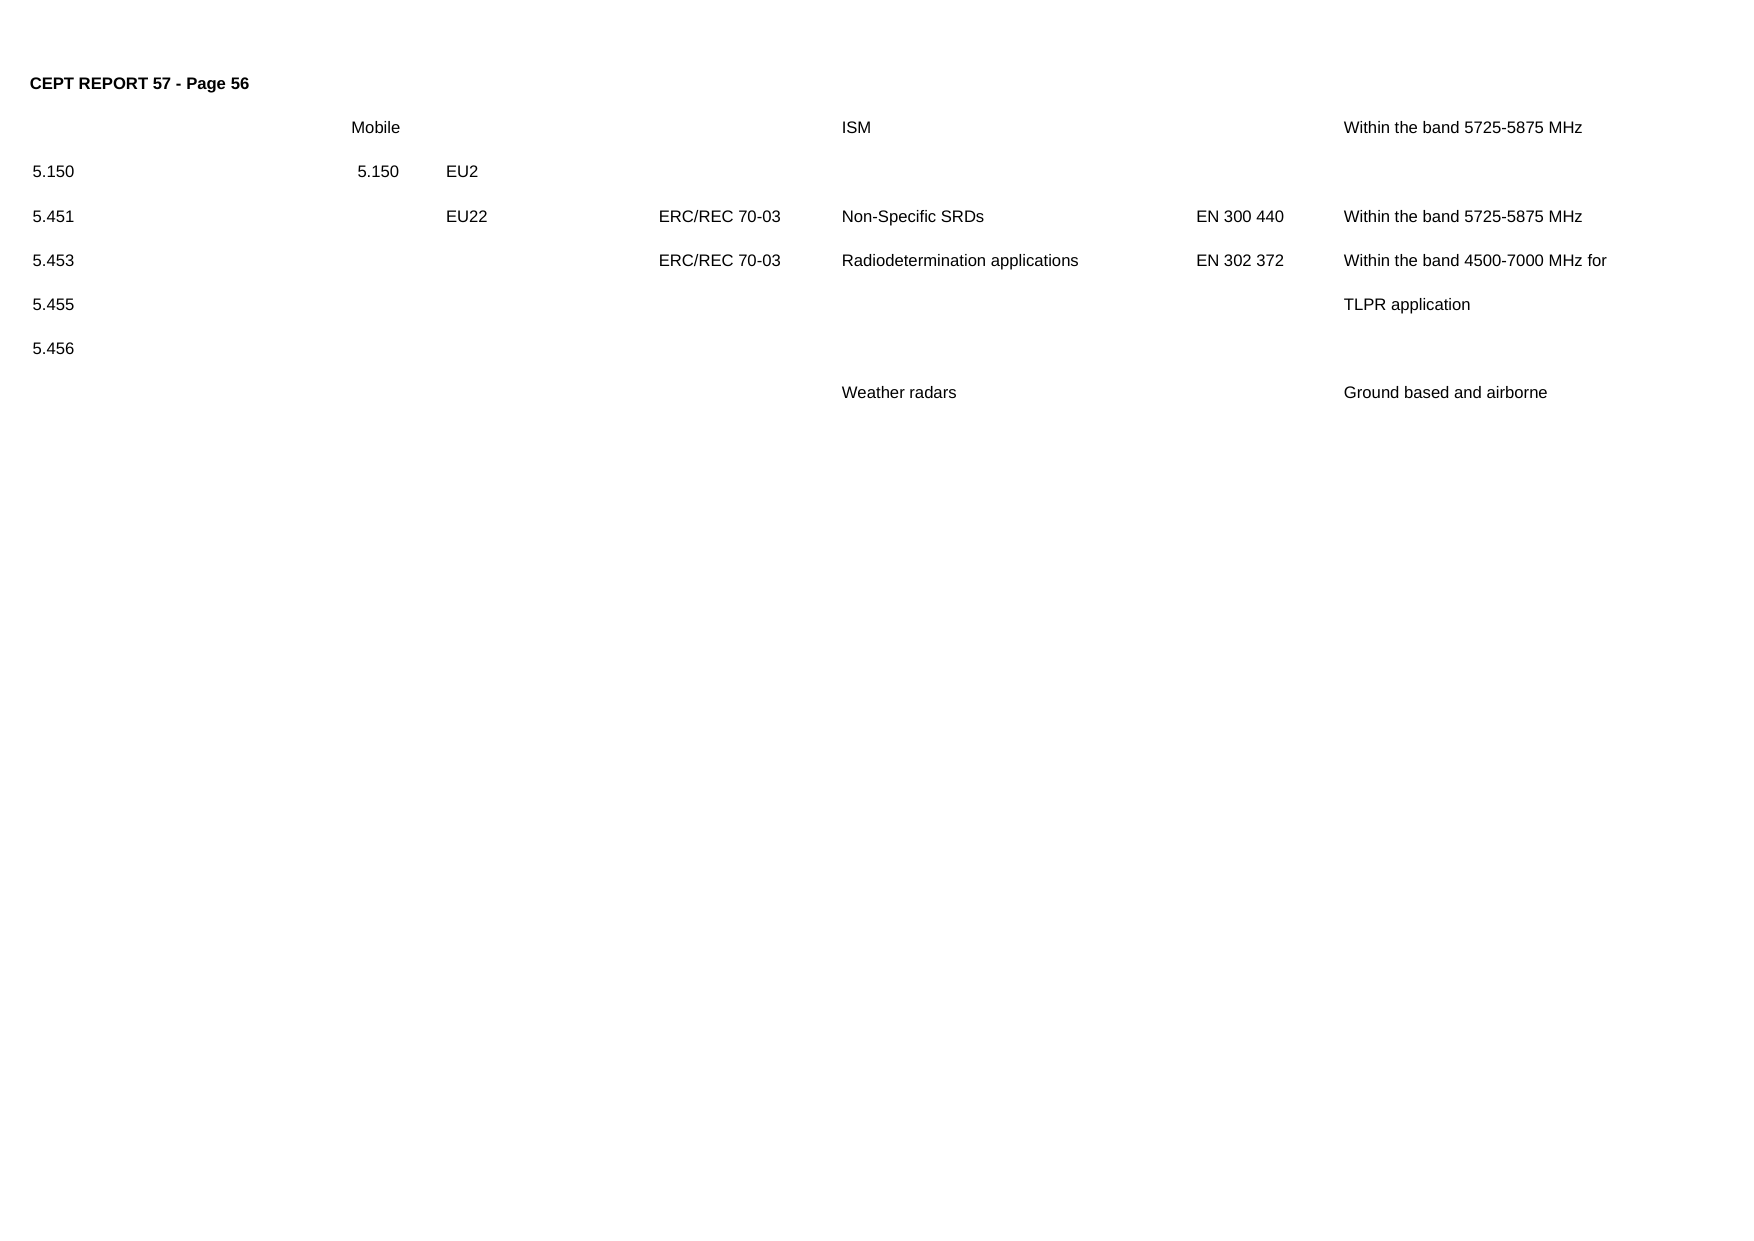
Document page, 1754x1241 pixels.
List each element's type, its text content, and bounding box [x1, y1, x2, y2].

text 5.456 [15, 339, 1653, 358]
text 5.453 ERC/REC 70-03 Radiodetermination applications EN 302 372 Within the band 4500-7000 MHz for [15, 251, 1653, 270]
text Weather radars Ground based and airborne [15, 383, 1653, 402]
text 5.451 EU22 ERC/REC 70-03 Non-Specific SRDs EN 300 440 Within the band 5725-5875 MHz [15, 206, 1653, 226]
text Mobile ISM Within the band 5725-5875 MHz [15, 118, 1653, 137]
text 5.455 TLPR application [15, 295, 1653, 314]
text 5.150 5.150 EU2 [15, 162, 1653, 181]
